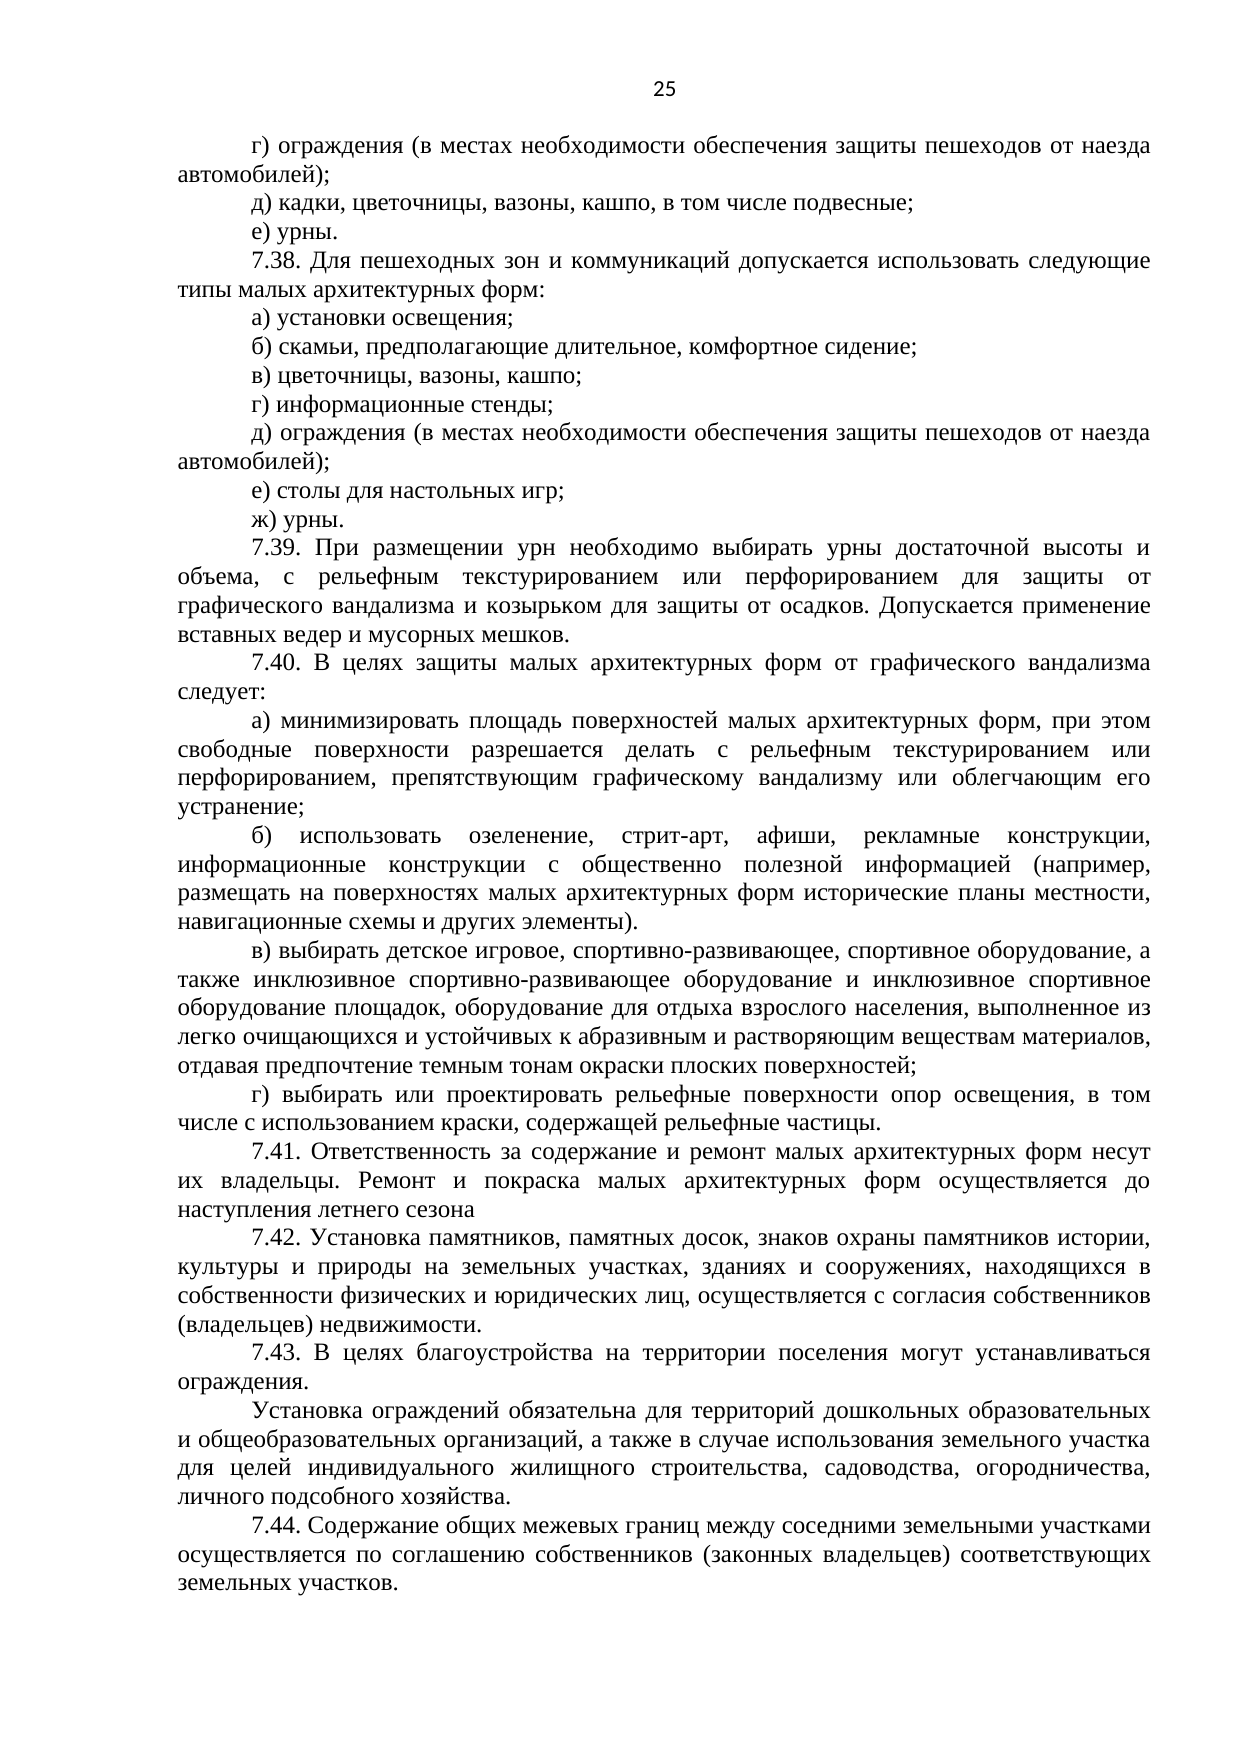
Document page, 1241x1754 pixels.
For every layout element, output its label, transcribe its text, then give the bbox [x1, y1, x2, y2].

text е) столы для настольных игр; [177, 475, 1152, 504]
text 7.38. Для пешеходных зон и коммуникаций допускается использовать следующие типы малых архитектурных форм: [177, 245, 1152, 302]
text е) урны. [177, 216, 1152, 245]
text д) кадки, цветочницы, вазоны, кашпо, в том числе подвесные; [177, 187, 1152, 216]
text Установка ограждений обязательна для территорий дошкольных образовательных и общеобразовательных организаций, а также в случае использования земельного участка для целей индивидуального жилищного строительства, садоводства, огородничества, личного подсобного хозяйства. [177, 1395, 1152, 1510]
text а) установки освещения; [177, 302, 1152, 331]
text в) выбирать детское игровое, спортивно-развивающее, спортивное оборудование, а также инклюзивное спортивно-развивающее оборудование и инклюзивное спортивное оборудование площадок, оборудование для отдыха взрослого населения, выполненное из легко очищающихся и устойчивых к абразивным и растворяющим веществам материалов, отдавая предпочтение темным тонам окраски плоских поверхностей; [177, 935, 1152, 1079]
text 7.43. В целях благоустройства на территории поселения могут устанавливаться ограждения. [177, 1337, 1152, 1395]
text в) цветочницы, вазоны, кашпо; [177, 360, 1152, 389]
text б) скамьи, предполагающие длительное, комфортное сидение; [177, 331, 1152, 360]
text а) минимизировать площадь поверхностей малых архитектурных форм, при этом свободные поверхности разрешается делать с рельефным текстурированием или перфорированием, препятствующим графическому вандализму или облегчающим его устранение; [177, 705, 1152, 820]
text г) выбирать или проектировать рельефные поверхности опор освещения, в том числе с использованием краски, содержащей рельефные частицы. [177, 1079, 1152, 1136]
text 7.41. Ответственность за содержание и ремонт малых архитектурных форм несут их владельцы. Ремонт и покраска малых архитектурных форм осуществляется до наступления летнего сезона [177, 1136, 1152, 1222]
text 7.40. В целях защиты малых архитектурных форм от графического вандализма следует: [177, 647, 1152, 705]
text 7.39. При размещении урн необходимо выбирать урны достаточной высоты и объема, с рельефным текстурированием или перфорированием для защиты от графического вандализма и козырьком для защиты от осадков. Допускается применение вставных ведер и мусорных мешков. [177, 532, 1152, 647]
text 7.44. Содержание общих межевых границ между соседними земельными участками осуществляется по соглашению собственников (законных владельцев) соответствующих земельных участков. [177, 1510, 1152, 1596]
text д) ограждения (в местах необходимости обеспечения защиты пешеходов от наезда автомобилей); [177, 417, 1152, 475]
text 7.42. Установка памятников, памятных досок, знаков охраны памятников истории, культуры и природы на земельных участках, зданиях и сооружениях, находящихся в собственности физических и юридических лиц, осуществляется с согласия собственников (владельцев) недвижимости. [177, 1222, 1152, 1337]
text г) ограждения (в местах необходимости обеспечения защиты пешеходов от наезда автомобилей); [177, 130, 1152, 187]
text г) информационные стенды; [177, 389, 1152, 417]
text б) использовать озеленение, стрит-арт, афиши, рекламные конструкции, информационные конструкции с общественно полезной информацией (например, размещать на поверхностях малых архитектурных форм исторические планы местности, навигационные схемы и других элементы). [177, 820, 1152, 935]
text ж) урны. [177, 504, 1152, 532]
